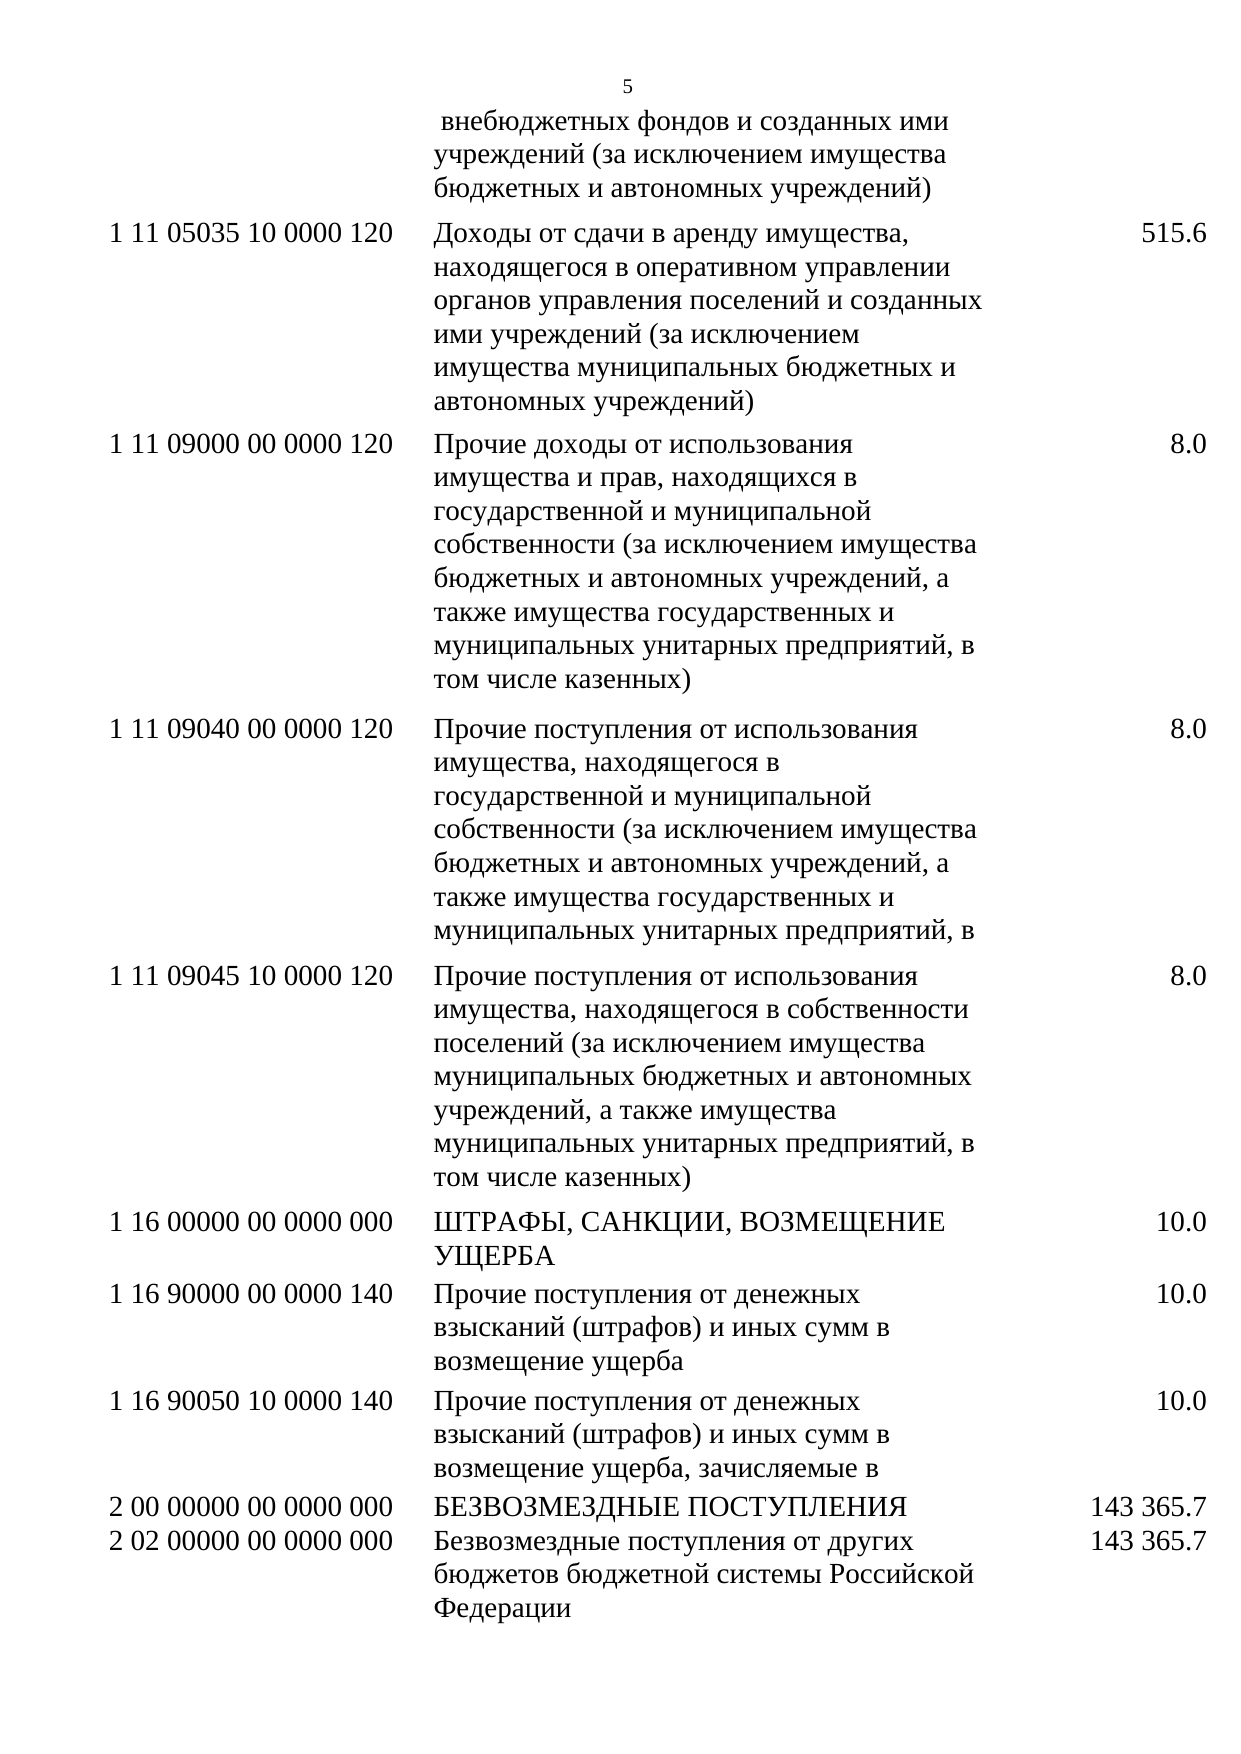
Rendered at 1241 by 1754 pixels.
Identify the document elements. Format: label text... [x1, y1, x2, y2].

text бюджетных и автономных учреждений, а [74, 560, 1181, 594]
text муниципальных бюджетных и автономных [74, 1058, 1181, 1092]
text внебюджетных фондов и созданных ими [74, 103, 1181, 136]
text органов управления поселений и созданных [74, 282, 1181, 316]
text бюджетных и автономных учреждений, а [74, 845, 1181, 879]
text муниципальных унитарных предприятий, в [74, 912, 1181, 946]
text 1 16 90050 10 0000 140 Прочие поступления от денежных 10.0 [74, 1383, 1181, 1416]
text также имущества государственных и [74, 594, 1181, 627]
text бюджетных и автономных учреждений) [74, 170, 1181, 203]
text имущества муниципальных бюджетных и [74, 349, 1181, 383]
text Федерации [74, 1590, 1181, 1623]
text 1 11 05035 10 0000 120 Доходы от сдачи в аренду имущества, 515.6 [74, 215, 1181, 249]
text автономных учреждений) [74, 383, 1181, 416]
text имущества, находящегося в [74, 744, 1181, 778]
text поселений (за исключением имущества [74, 1025, 1181, 1058]
text государственной и муниципальной [74, 493, 1181, 527]
text 2 02 00000 00 0000 000 Безвозмездные поступления от других 143 365.7 [74, 1523, 1181, 1556]
text также имущества государственных и [74, 879, 1181, 912]
text 1 16 90000 00 0000 140 Прочие поступления от денежных 10.0 [74, 1276, 1181, 1309]
text том числе казенных) [74, 1159, 1181, 1192]
text имущества и прав, находящихся в [74, 459, 1181, 493]
text государственной и муниципальной [74, 778, 1181, 812]
text 2 00 00000 00 0000 000 БЕЗВОЗМЕЗДНЫЕ ПОСТУПЛЕНИЯ 143 365.7 [74, 1489, 1181, 1523]
text собственности (за исключением имущества [74, 812, 1181, 845]
text 1 11 09045 10 0000 120 Прочие поступления от использования 8.0 [74, 958, 1181, 991]
text УЩЕРБА [74, 1238, 1181, 1271]
text взысканий (штрафов) и иных сумм в [74, 1309, 1181, 1343]
text 1 16 00000 00 0000 000 ШТРАФЫ, САНКЦИИ, ВОЗМЕЩЕНИЕ 10.0 [74, 1204, 1181, 1238]
text муниципальных унитарных предприятий, в [74, 1125, 1181, 1159]
text собственности (за исключением имущества [74, 527, 1181, 560]
text бюджетов бюджетной системы Российской [74, 1556, 1181, 1590]
text имущества, находящегося в собственности [74, 991, 1181, 1025]
text учреждений, а также имущества [74, 1092, 1181, 1125]
text взысканий (штрафов) и иных сумм в [74, 1416, 1181, 1450]
text ими учреждений (за исключением [74, 316, 1181, 349]
text возмещение ущерба, зачисляемые в [74, 1450, 1181, 1483]
text находящегося в оперативном управлении [74, 249, 1181, 282]
text 1 11 09040 00 0000 120 Прочие поступления от использования 8.0 [74, 711, 1181, 744]
text возмещение ущерба [74, 1343, 1181, 1377]
text том числе казенных) [74, 661, 1181, 694]
text муниципальных унитарных предприятий, в [74, 627, 1181, 661]
text 1 11 09000 00 0000 120 Прочие доходы от использования 8.0 [74, 426, 1181, 459]
text учреждений (за исключением имущества [74, 136, 1181, 170]
